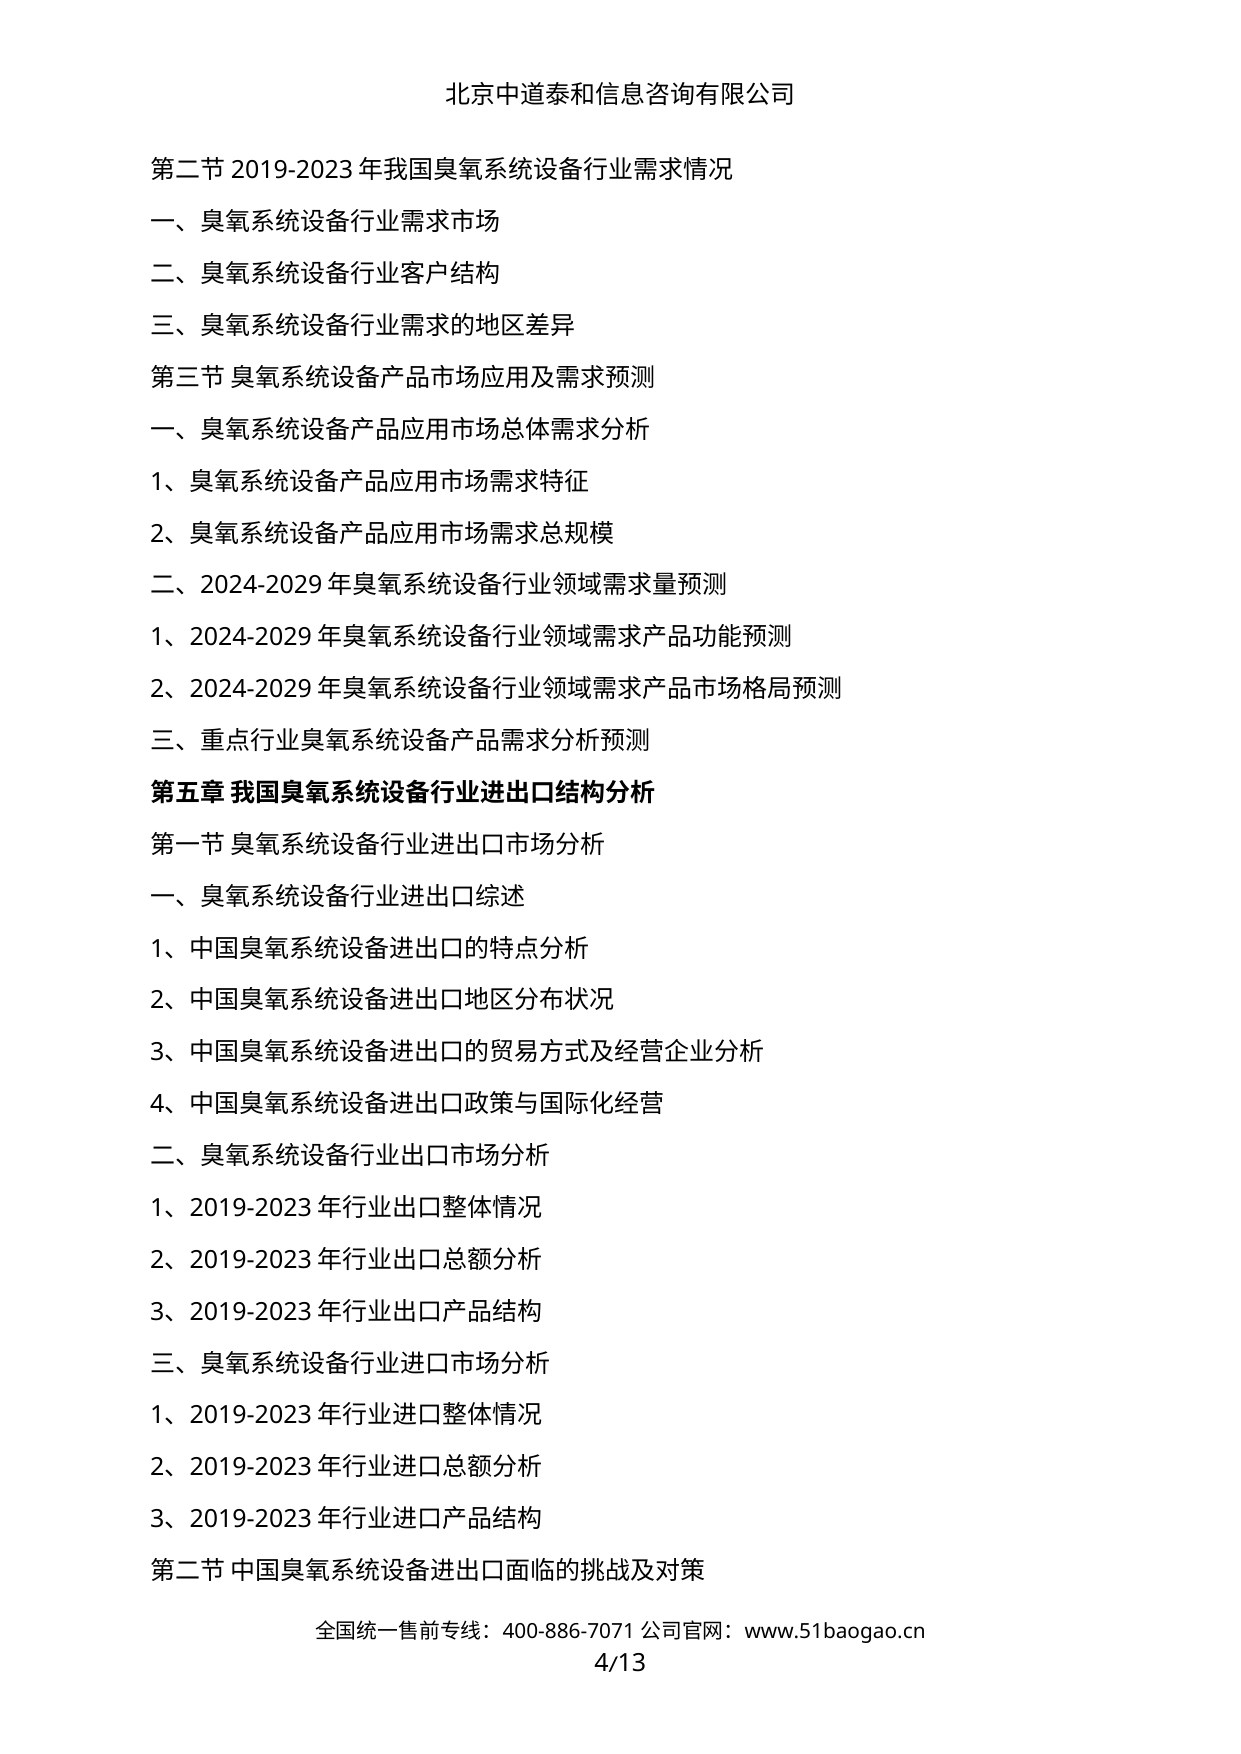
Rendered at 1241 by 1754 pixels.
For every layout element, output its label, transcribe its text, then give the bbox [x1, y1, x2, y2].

text 二、臭氧系统设备行业客户结构 [150, 254, 1090, 290]
text 三、重点行业臭氧系统设备产品需求分析预测 [150, 721, 1090, 757]
text 第五章 我国臭氧系统设备行业进出口结构分析 [150, 772, 1090, 809]
text 1、2019-2023年行业出口整体情况 [150, 1187, 1090, 1224]
text 3、2019-2023年行业出口产品结构 [150, 1291, 1090, 1327]
text 4、中国臭氧系统设备进出口政策与国际化经营 [150, 1084, 1090, 1120]
text 2、2019-2023年行业出口总额分析 [150, 1239, 1090, 1276]
text 一、臭氧系统设备行业需求市场 [150, 202, 1090, 238]
text 二、2024-2029年臭氧系统设备行业领域需求量预测 [150, 565, 1090, 601]
text 1、2019-2023年行业进口整体情况 [150, 1395, 1090, 1431]
text 2、中国臭氧系统设备进出口地区分布状况 [150, 980, 1090, 1016]
text 1、中国臭氧系统设备进出口的特点分析 [150, 928, 1090, 964]
text 3、2019-2023年行业进口产品结构 [150, 1499, 1090, 1535]
text 一、臭氧系统设备行业进出口综述 [150, 876, 1090, 912]
text 2、2024-2029年臭氧系统设备行业领域需求产品市场格局预测 [150, 669, 1090, 705]
text 1、臭氧系统设备产品应用市场需求特征 [150, 461, 1090, 497]
text 三、臭氧系统设备行业需求的地区差异 [150, 306, 1090, 342]
text 二、臭氧系统设备行业出口市场分析 [150, 1136, 1090, 1172]
text 第二节 中国臭氧系统设备进出口面临的挑战及对策 [150, 1551, 1090, 1587]
text 2、2019-2023年行业进口总额分析 [150, 1447, 1090, 1483]
text 三、臭氧系统设备行业进口市场分析 [150, 1343, 1090, 1379]
text 第二节 2019-2023年我国臭氧系统设备行业需求情况 [150, 150, 1090, 186]
text 2、臭氧系统设备产品应用市场需求总规模 [150, 513, 1090, 549]
text 3、中国臭氧系统设备进出口的贸易方式及经营企业分析 [150, 1032, 1090, 1068]
text 第三节 臭氧系统设备产品市场应用及需求预测 [150, 357, 1090, 394]
text 一、臭氧系统设备产品应用市场总体需求分析 [150, 409, 1090, 446]
text 第一节 臭氧系统设备行业进出口市场分析 [150, 824, 1090, 861]
text 1、2024-2029年臭氧系统设备行业领域需求产品功能预测 [150, 617, 1090, 653]
